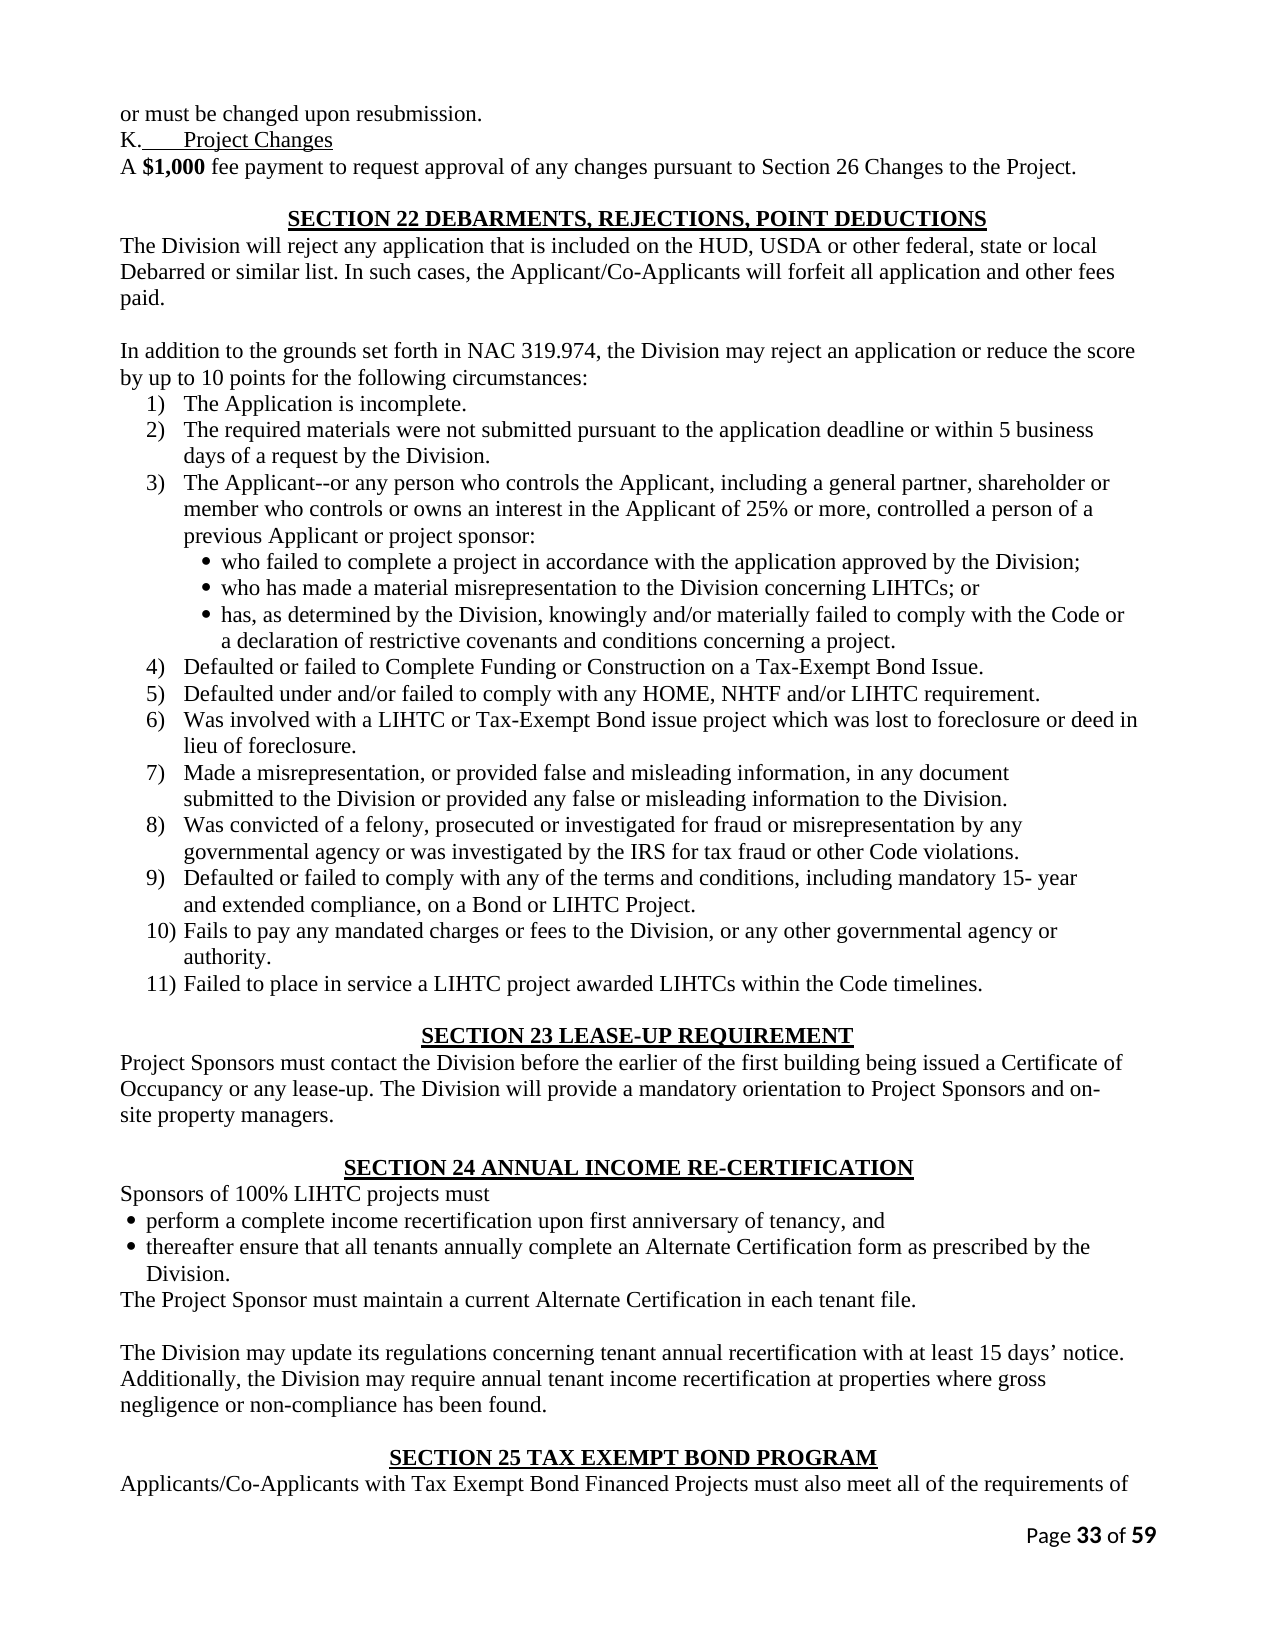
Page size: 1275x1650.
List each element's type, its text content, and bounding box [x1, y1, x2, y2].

text In addition to the grounds set forth in NAC 319.974, the Division may reject an application or reduce the score by up to 10 points for the following circumstances: [120, 337, 1143, 390]
subtitle SECTION 23 LEASE-UP REQUIREMENT [421, 1022, 1130, 1049]
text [120, 100, 1128, 126]
text The Project Sponsor must maintain a current Alternate Certification in each tenant file. [120, 1286, 1136, 1312]
subtitle SECTION 24 ANNUAL INCOME RE-CERTIFICATION [108, 1154, 1149, 1181]
list Fails to pay any mandated charges or fees to the Division, or any other governmental agency or authority. [146, 917, 1136, 970]
list The Application is incomplete. [146, 390, 1156, 416]
list Made a misrepresentation, or provided false and misleading information, in any document submitted to the Division or provided any false or misleading information to the Division. [146, 759, 1088, 812]
text The Division may update its regulations concerning tenant annual recertification with at least 15 days’ notice. Additionally, the Division may require annual tenant income recertification at properties where gross negligence or non-compliance has been found. [120, 1339, 1136, 1418]
list Was convicted of a felony, prosecuted or investigated for fraud or misrepresentation by any governmental agency or was investigated by the IRS for tax fraud or other Code violations. [146, 812, 1101, 864]
list The required materials were not submitted pursuant to the application deadline or within 5 business days of a request by the Division. [146, 416, 1138, 469]
list Defaulted under and/or failed to comply with any HOME, NHTF and/or LIHTC requirement. [146, 680, 1156, 706]
subtitle SECTION 22 DEBARMENTS, REJECTIONS, POINT DEDUCTIONS [287, 205, 1142, 232]
subtitle SECTION 25 TAX EXEMPT BOND PROGRAM [352, 1444, 914, 1470]
list Project Changes [120, 126, 1156, 153]
text Project Sponsors must contact the Division before the earlier of the first building being issued a Certificate of Occupancy or any lease-up. The Division will provide a mandatory orientation to Project Sponsors and on-site property managers. [120, 1049, 1131, 1128]
list Was involved with a LIHTC or Tax-Exempt Bond issue project which was lost to foreclosure or deed in lieu of foreclosure. [146, 706, 1139, 759]
list who failed to complete a project in accordance with the application approved by the Division; [202, 548, 1130, 574]
list Failed to place in service a LIHTC project awarded LIHTCs within the Code timelines. [146, 970, 1121, 996]
list who has made a material misrepresentation to the Division concerning LIHTCs; or [202, 574, 1156, 601]
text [120, 1470, 1138, 1497]
list perform a complete income recertification upon first anniversary of tenancy, and [127, 1207, 1136, 1233]
text The Division will reject any application that is included on the HUD, USDA or other federal, state or local Debarred or similar list. In such cases, the Applicant/Co-Applicants will forfeit all application and other fees paid. [120, 232, 1130, 311]
list Defaulted or failed to Complete Funding or Construction on a Tax-Exempt Bond Issue. [146, 653, 1156, 680]
list The Applicant--or any person who controls the Applicant, including a general partner, shareholder or member who controls or owns an interest in the Applicant of 25% or more, controlled a person of a previous Applicant or project sponsor: [146, 469, 1138, 548]
text A $1,000 fee payment to request approval of any changes pursuant to Section 26 Changes to the Project. [120, 153, 1143, 179]
list Defaulted or failed to comply with any of the terms and conditions, including mandatory 15- year and extended compliance, on a Bond or LIHTC Project. [146, 864, 1110, 917]
list thereafter ensure that all tenants annually complete an Alternate Certification form as prescribed by the Division. [127, 1233, 1136, 1286]
list has, as determined by the Division, knowingly and/or materially failed to comply with the Code or a declaration of restrictive covenants and conditions concerning a project. [202, 601, 1129, 653]
text Sponsors of 100% LIHTC projects must [120, 1181, 1136, 1207]
